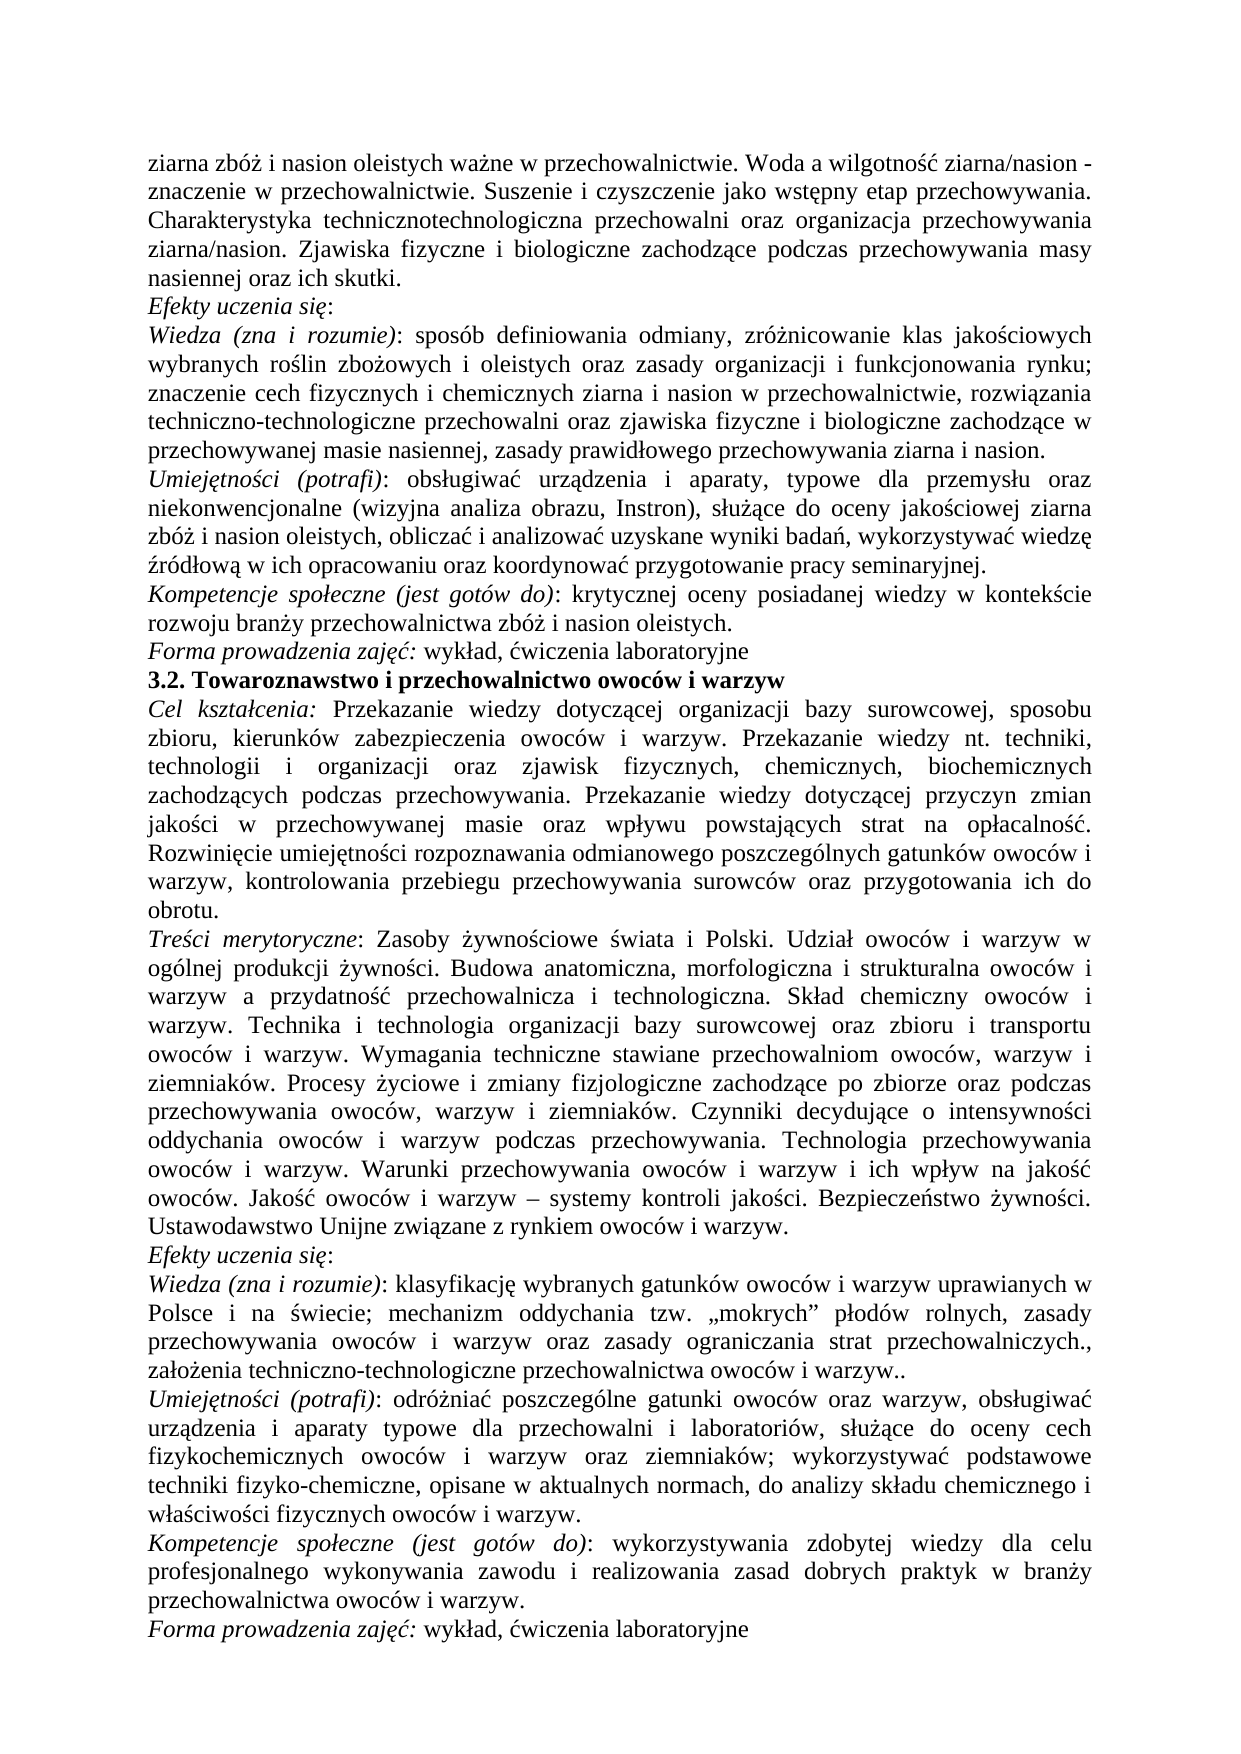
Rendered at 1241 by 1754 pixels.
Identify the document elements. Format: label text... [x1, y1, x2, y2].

text Efekty uczenia się: [148, 1240, 1092, 1269]
text Kompetencje społeczne (jest gotów do): krytycznej oceny posiadanej wiedzy w kontekście rozwoju branży przechowalnictwa zbóż i nasion oleistych. [148, 579, 1092, 636]
text Forma prowadzenia zajęć: wykład, ćwiczenia laboratoryjne [148, 636, 1092, 665]
text Wiedza (zna i rozumie): klasyfikację wybranych gatunków owoców i warzyw uprawianych w Polsce i na świecie; mechanizm oddychania tzw. „mokrych” płodów rolnych, zasady przechowywania owoców i warzyw oraz zasady ograniczania strat przechowalniczych., założenia techniczno-technologiczne przechowalnictwa owoców i warzyw.. [148, 1269, 1092, 1384]
text Kompetencje społeczne (jest gotów do): wykorzystywania zdobytej wiedzy dla celu profesjonalnego wykonywania zawodu i realizowania zasad dobrych praktyk w branży przechowalnictwa owoców i warzyw. [148, 1528, 1092, 1614]
text Treści merytoryczne: Zasoby żywnościowe świata i Polski. Udział owoców i warzyw w ogólnej produkcji żywności. Budowa anatomiczna, morfologiczna i strukturalna owoców i warzyw a przydatność przechowalnicza i technologiczna. Skład chemiczny owoców i warzyw. Technika i technologia organizacji bazy surowcowej oraz zbioru i transportu owoców i warzyw. Wymagania techniczne stawiane przechowalniom owoców, warzyw i ziemniaków. Procesy życiowe i zmiany fizjologiczne zachodzące po zbiorze oraz podczas przechowywania owoców, warzyw i ziemniaków. Czynniki decydujące o intensywności oddychania owoców i warzyw podczas przechowywania. Technologia przechowywania owoców i warzyw. Warunki przechowywania owoców i warzyw i ich wpływ na jakość owoców. Jakość owoców i warzyw – systemy kontroli jakości. Bezpieczeństwo żywności. Ustawodawstwo Unijne związane z rynkiem owoców i warzyw. [148, 924, 1092, 1240]
text Wiedza (zna i rozumie): sposób definiowania odmiany, zróżnicowanie klas jakościowych wybranych roślin zbożowych i oleistych oraz zasady organizacji i funkcjonowania rynku; znaczenie cech fizycznych i chemicznych ziarna i nasion w przechowalnictwie, rozwiązania techniczno-technologiczne przechowalni oraz zjawiska fizyczne i biologiczne zachodzące w przechowywanej masie nasiennej, zasady prawidłowego przechowywania ziarna i nasion. [148, 320, 1092, 464]
text Umiejętności (potrafi): obsługiwać urządzenia i aparaty, typowe dla przemysłu oraz niekonwencjonalne (wizyjna analiza obrazu, Instron), służące do oceny jakościowej ziarna zbóż i nasion oleistych, obliczać i analizować uzyskane wyniki badań, wykorzystywać wiedzę źródłową w ich opracowaniu oraz koordynować przygotowanie pracy seminaryjnej. [148, 464, 1092, 579]
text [148, 148, 1092, 291]
text Efekty uczenia się: [148, 291, 1092, 320]
text Cel kształcenia: Przekazanie wiedzy dotyczącej organizacji bazy surowcowej, sposobu zbioru, kierunków zabezpieczenia owoców i warzyw. Przekazanie wiedzy nt. techniki, technologii i organizacji oraz zjawisk fizycznych, chemicznych, biochemicznych zachodzących podczas przechowywania. Przekazanie wiedzy dotyczącej przyczyn zmian jakości w przechowywanej masie oraz wpływu powstających strat na opłacalność. Rozwinięcie umiejętności rozpoznawania odmianowego poszczególnych gatunków owoców i warzyw, kontrolowania przebiegu przechowywania surowców oraz przygotowania ich do obrotu. [148, 694, 1092, 924]
text 3.2. Towaroznawstwo i przechowalnictwo owoców i warzyw [148, 665, 1092, 694]
text Umiejętności (potrafi): odróżniać poszczególne gatunki owoców oraz warzyw, obsługiwać urządzenia i aparaty typowe dla przechowalni i laboratoriów, służące do oceny cech fizykochemicznych owoców i warzyw oraz ziemniaków; wykorzystywać podstawowe techniki fizyko-chemiczne, opisane w aktualnych normach, do analizy składu chemicznego i właściwości fizycznych owoców i warzyw. [148, 1384, 1092, 1528]
text Forma prowadzenia zajęć: wykład, ćwiczenia laboratoryjne [148, 1614, 1092, 1643]
